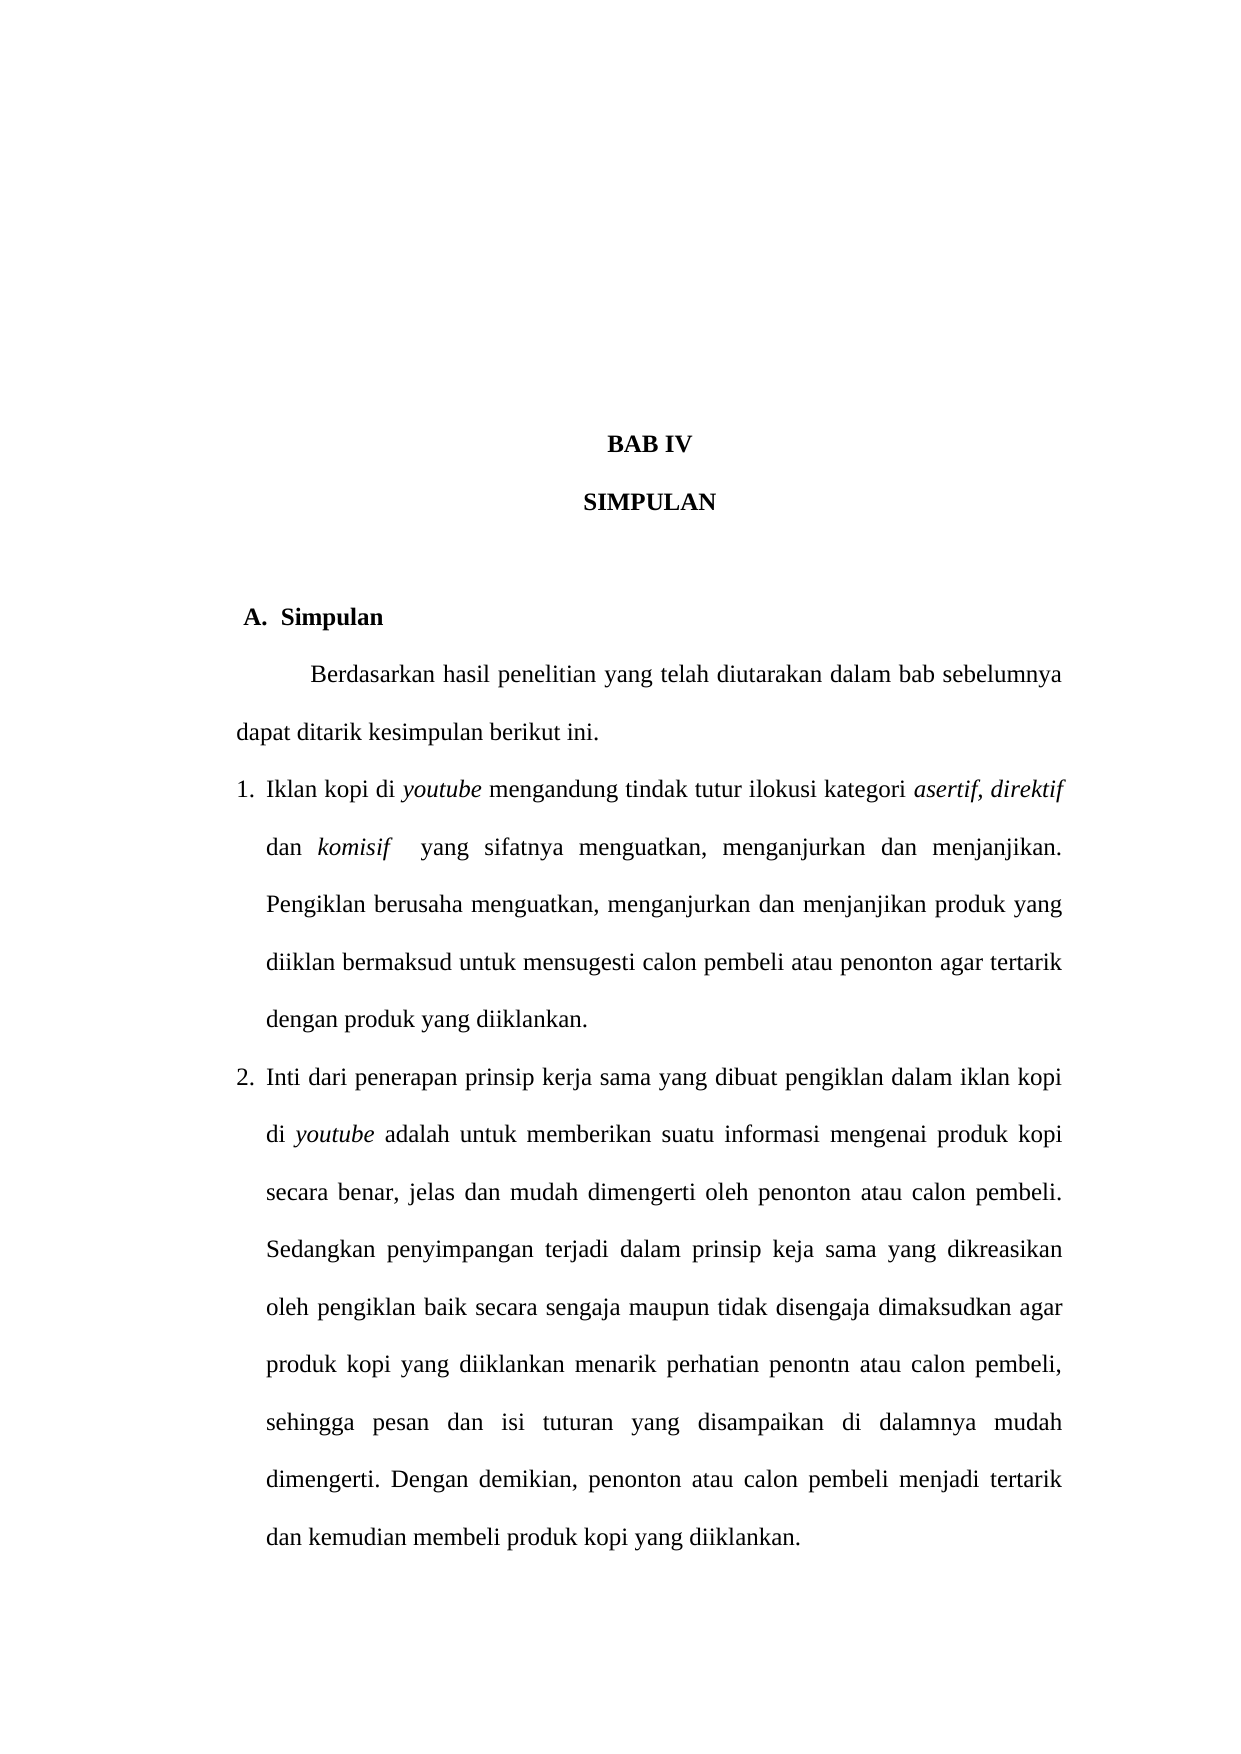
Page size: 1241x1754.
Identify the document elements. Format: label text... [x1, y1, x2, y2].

list Inti dari penerapan prinsip kerja sama yang dibuat pengiklan dalam iklan kopi di youtube adalah untuk memberikan suatu informasi mengenai produk kopi secara benar, jelas dan mudah dimengerti oleh penonton atau calon pembeli. Sedangkan penyimpangan terjadi dalam prinsip keja sama yang dikreasikan oleh pengiklan baik secara sengaja maupun tidak disengaja dimaksudkan agar produk kopi yang diiklankan menarik perhatian penontn atau calon pembeli, sehingga pesan dan isi tuturan yang disampaikan di dalamnya mudah dimengerti. Dengan demikian, penonton atau calon pembeli menjadi tertarik dan kemudian membeli produk kopi yang diiklankan. [236, 1062, 1063, 1551]
text SIMPULAN [236, 487, 1063, 516]
list Berdasarkan hasil penelitian yang telah diutarakan dalam bab sebelumnya dapat ditarik kesimpulan berikut ini. [236, 659, 1063, 746]
text BAB IV [236, 429, 1063, 458]
list Simpulan [243, 602, 1063, 631]
list Iklan kopi di youtube mengandung tindak tutur ilokusi kategori asertif, direktif dan komisif yang sifatnya menguatkan, menganjurkan dan menjanjikan. Pengiklan berusaha menguatkan, menganjurkan dan menjanjikan produk yang diiklan bermaksud untuk mensugesti calon pembeli atau penonton agar tertarik dengan produk yang diiklankan. [236, 774, 1063, 1033]
